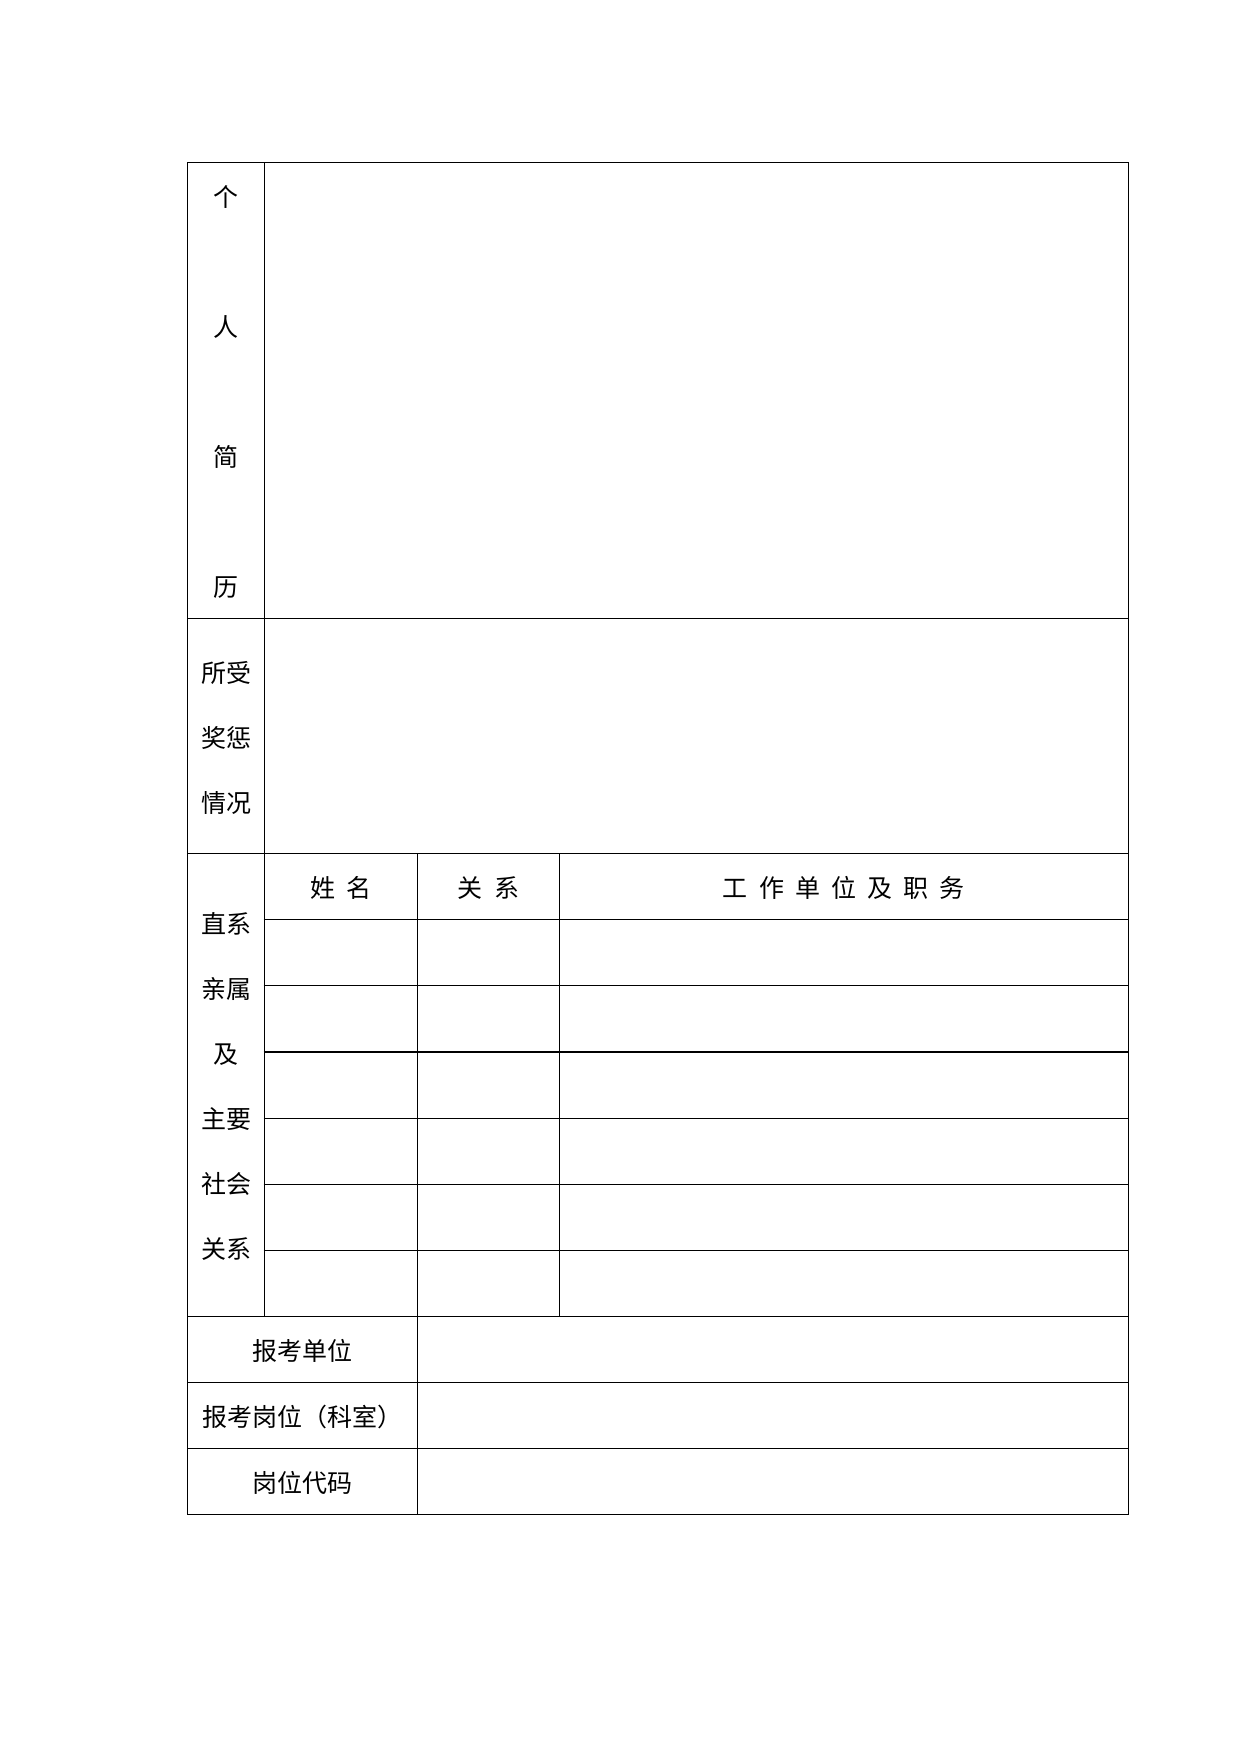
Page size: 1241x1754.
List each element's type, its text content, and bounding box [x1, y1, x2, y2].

table_cell [265, 1053, 417, 1117]
table_cell [418, 1317, 1128, 1382]
table_cell [560, 986, 1128, 1051]
table_cell 报考单位 [188, 1317, 417, 1382]
table_cell [418, 986, 559, 1051]
table_cell [265, 1185, 417, 1249]
table_cell [418, 1053, 559, 1117]
table_cell [265, 619, 1128, 853]
table_cell 姓 名 [265, 854, 417, 919]
table_cell [265, 163, 1128, 618]
table_cell [418, 1383, 1128, 1448]
table_cell [560, 920, 1128, 985]
table_cell 所受奖惩 情况 [188, 619, 264, 853]
table_cell 报考岗位（科室） [188, 1383, 417, 1448]
table_cell [265, 1251, 417, 1316]
table_cell [560, 1185, 1128, 1249]
table_cell [560, 1053, 1128, 1117]
table_cell 直系亲属及 主要社会 关系 [188, 854, 264, 1316]
table_cell [560, 1251, 1128, 1316]
table_cell [418, 920, 559, 985]
table_cell 岗位代码 [188, 1449, 417, 1514]
table_cell [265, 986, 417, 1051]
table_cell [418, 1119, 559, 1183]
table_cell 工 作 单 位 及 职 务 [560, 854, 1128, 919]
table_cell [265, 920, 417, 985]
table_cell 关 系 [418, 854, 559, 919]
table_cell [418, 1251, 559, 1316]
table_cell [265, 1119, 417, 1183]
table_cell [418, 1185, 559, 1249]
table_cell [560, 1119, 1128, 1183]
table_cell [418, 1449, 1128, 1514]
table_cell 个 人 简 历 [188, 163, 264, 618]
